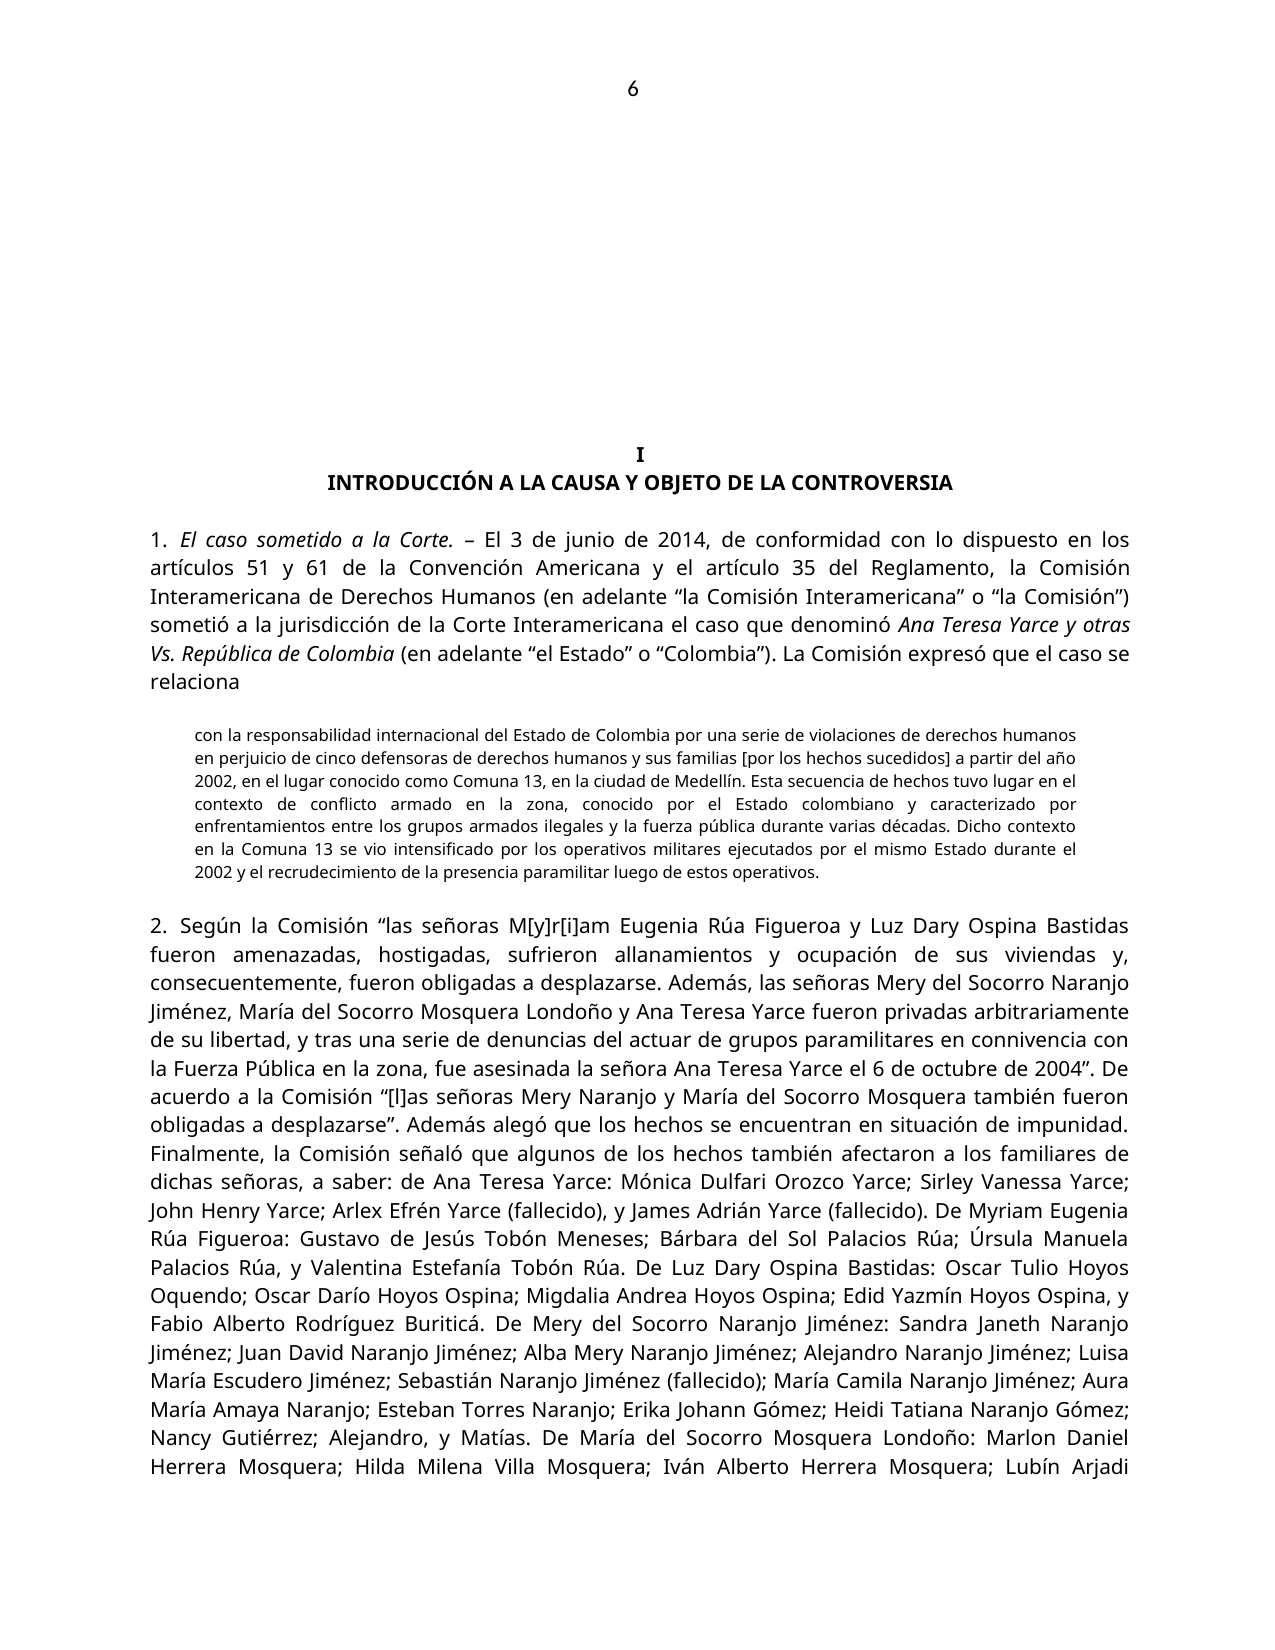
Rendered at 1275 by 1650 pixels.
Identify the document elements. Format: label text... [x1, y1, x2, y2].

list El caso sometido a la Corte. – El 3 de junio de 2014, de conformidad con lo dispuesto en los artículos 51 y 61 de la Convención Americana y el artículo 35 del Reglamento, la Comisión Interamericana de Derechos Humanos (en adelante “la Comisión Interamericana” o “la Comisión”) sometió a la jurisdicción de la Corte Interamericana el caso que denominó Ana Teresa Yarce y otras Vs. República de Colombia (en adelante “el Estado” o “Colombia”). La Comisión expresó que el caso se relaciona [150, 525, 1131, 696]
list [150, 911, 1131, 1480]
list con la responsabilidad internacional del Estado de Colombia por una serie de violaciones de derechos humanos en perjuicio de cinco defensoras de derechos humanos y sus familias [por los hechos sucedidos] a partir del año 2002, en el lugar conocido como Comuna 13, en la ciudad de Medellín. Esta secuencia de hechos tuvo lugar en el contexto de conflicto armado en la zona, conocido por el Estado colombiano y caracterizado por enfrentamientos entre los grupos armados ilegales y la fuerza pública durante varias décadas. Dicho contexto en la Comuna 13 se vio intensificado por los operativos militares ejecutados por el mismo Estado durante el 2002 y el recrudecimiento de la presencia paramilitar luego de estos operativos. [194, 724, 1078, 883]
text I [150, 440, 1131, 468]
text INTRODUCCIÓN A LA CAUSA Y OBJETO DE LA CONTROVERSIA [150, 468, 1131, 497]
